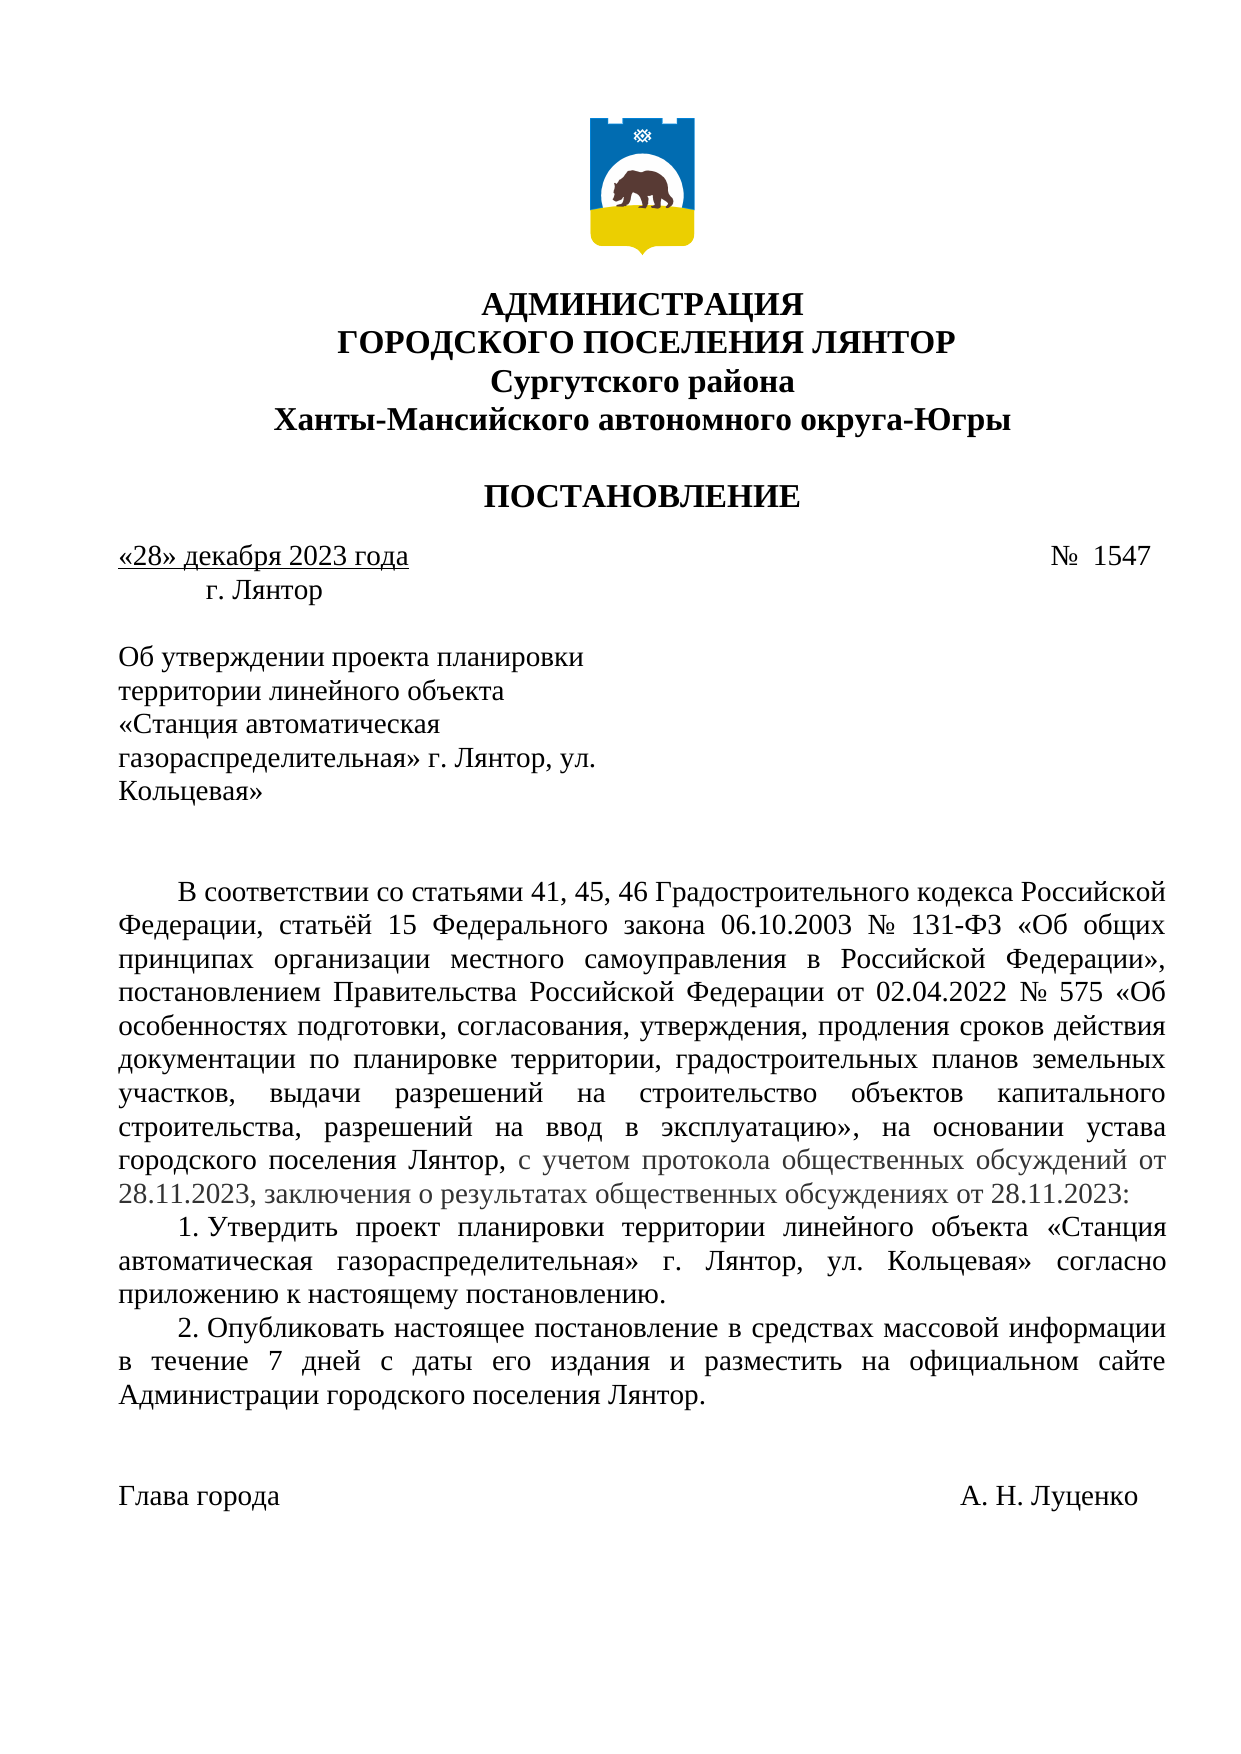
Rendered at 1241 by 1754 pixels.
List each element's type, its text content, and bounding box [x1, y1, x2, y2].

text ГОРОДСКОГО ПОСЕЛЕНИЯ ЛЯНТОР [118, 323, 1167, 361]
table_header Об утверждении проекта планировки территории линейного объекта «Станция автоматическая газораспределительная» г. Лянтор, ул. Кольцевая» [107, 639, 638, 840]
text АДМИНИСТРАЦИЯ [118, 284, 1167, 323]
text ПОСТАНОВЛЕНИЕ [118, 476, 1167, 514]
list Утвердить проект планировки территории линейного объекта «Станция автоматическая газораспределительная» г. Лянтор, ул. Кольцевая» согласно приложению к настоящему постановлению. [118, 1209, 1167, 1310]
text Сургутского района [118, 361, 1167, 399]
text В соответствии со статьями 41, 45, 46 Градостроительного кодекса Российской Федерации, статьёй 15 Федерального закона 06.10.2003 № 131-ФЗ «Об общих принципах организации местного самоуправления в Российской Федерации», постановлением Правительства Российской Федерации от 02.04.2022 № 575 «Об особенностях подготовки, согласования, утверждения, продления сроков действия документации по планировке территории, градостроительных планов земельных участков, выдачи разрешений на строительство объектов капитального строительства, разрешений на ввод в эксплуатацию», на основании устава городского поселения Лянтор, с учетом протокола общественных обсуждений от 28.11.2023, заключения о результатах общественных обсуждениях от 28.11.2023: [118, 874, 1167, 1209]
text Глава города А. Н. Луценко [118, 1478, 1167, 1511]
text г. Лянтор [118, 572, 1167, 606]
text «28» декабря 2023 года № 1547 [118, 538, 1167, 572]
text Ханты-Мансийского автономного округа-Югры [118, 399, 1167, 438]
list Опубликовать настоящее постановление в средствах массовой информации в течение 7 дней с даты его издания и разместить на официальном сайте Администрации городского поселения Лянтор. [118, 1310, 1167, 1411]
